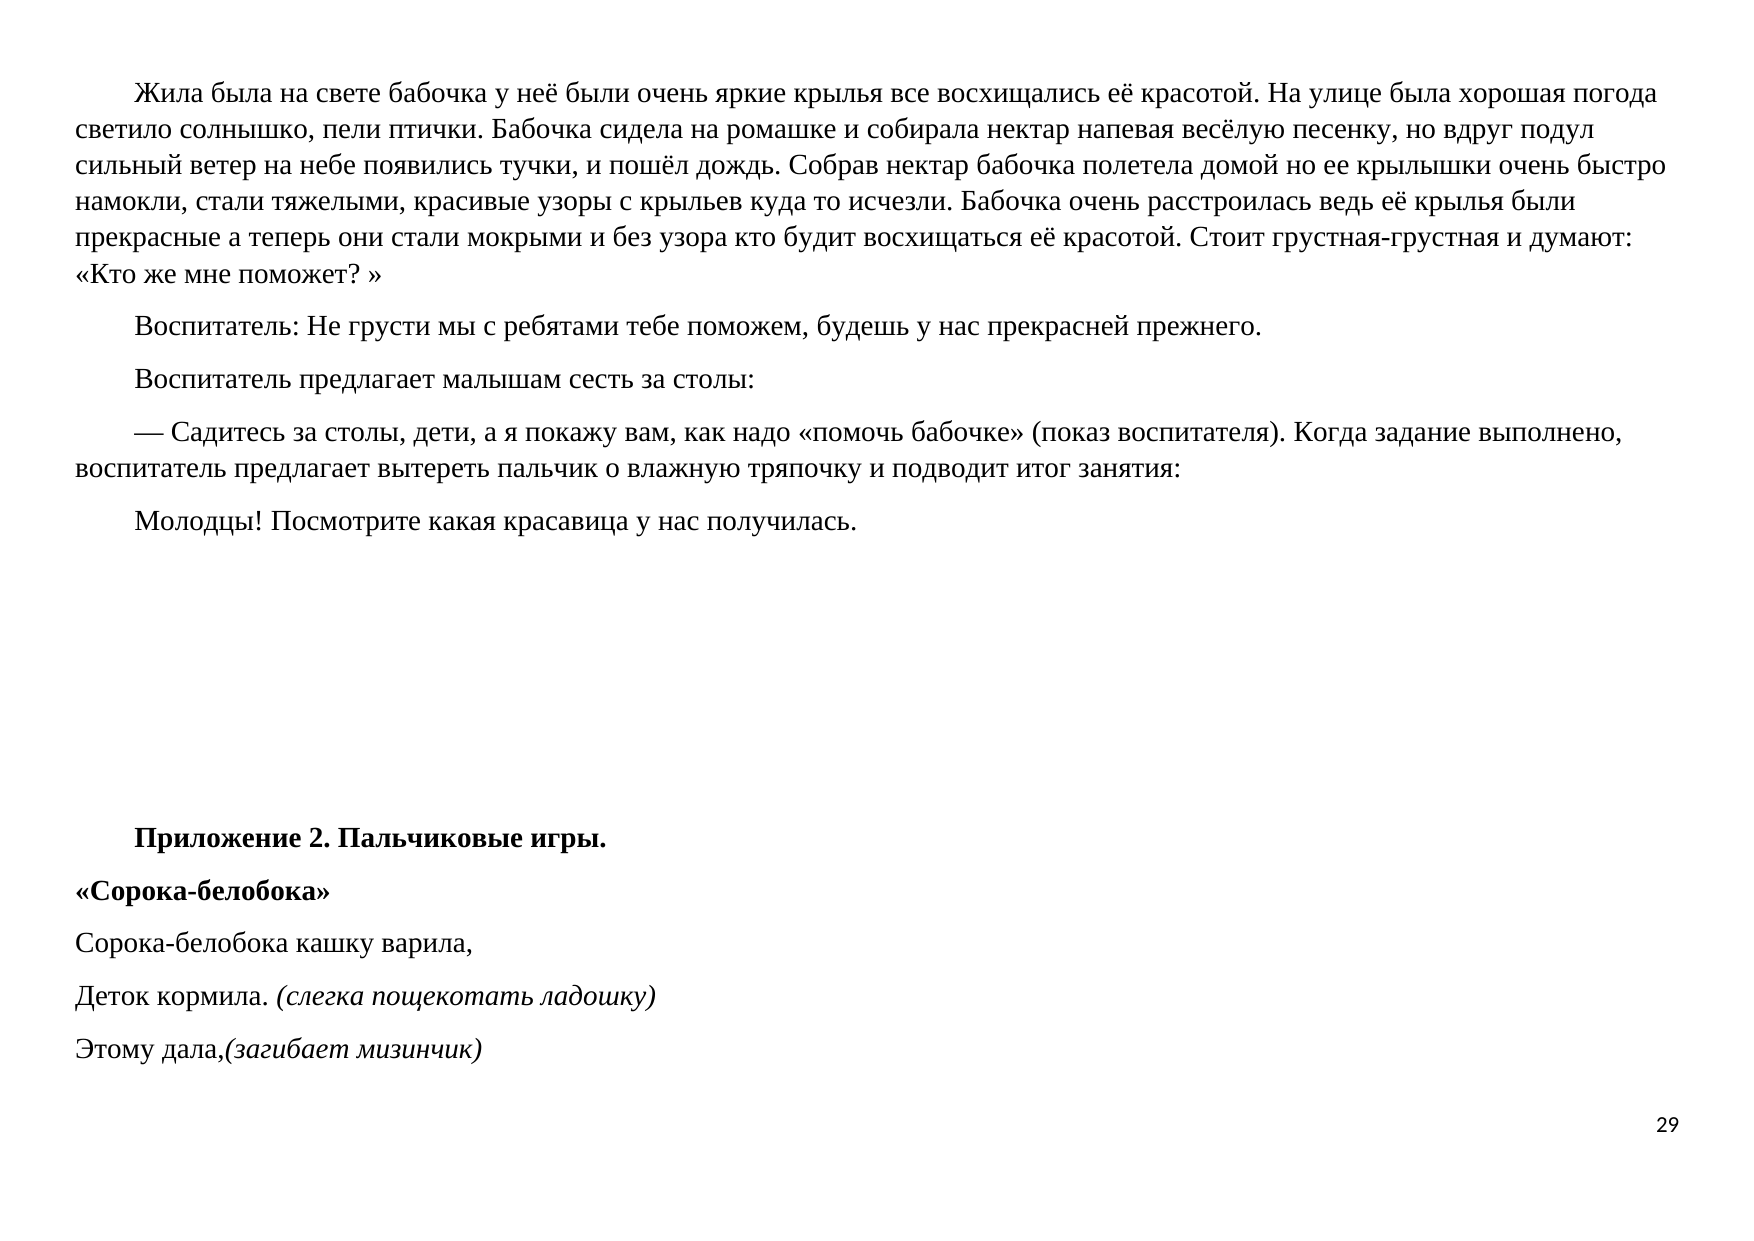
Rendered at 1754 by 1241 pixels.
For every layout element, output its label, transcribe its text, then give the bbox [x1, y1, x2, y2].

text Молодцы! Посмотрите какая красавица у нас получилась. [75, 503, 1679, 537]
text Сорока-белобока кашку варила, [75, 926, 1679, 959]
text Приложение 2. Пальчиковые игры. [75, 820, 1679, 853]
text Жила была на свете бабочка у неё были очень яркие крылья все восхищались её красотой. На улице была хорошая погода светило солнышко, пели птички. Бабочка сидела на ромашке и собирала нектар напевая весёлую песенку, но вдруг подул сильный ветер на небе появились тучки, и пошёл дождь. Собрав нектар бабочка полетела домой но ее крылышки очень быстро намокли, стали тяжелыми, красивые узоры с крыльев куда то исчезли. Бабочка очень расстроилась ведь её крылья были прекрасные а теперь они стали мокрыми и без узора кто будит восхищаться её красотой. Стоит грустная-грустная и думают: «Кто же мне поможет? » [75, 75, 1679, 289]
text Этому дала,(загибает мизинчик) [75, 1031, 1679, 1065]
text Воспитатель предлагает малышам сесть за столы: [75, 361, 1679, 395]
text «Сорока-белобока» [75, 873, 1679, 906]
text Воспитатель: Не грусти мы с ребятами тебе поможем, будешь у нас прекрасней прежнего. [75, 308, 1679, 342]
text — Садитесь за столы, дети, а я покажу вам, как надо «помочь бабочке» (показ воспитателя). Когда задание выполнено, воспитатель предлагает вытереть пальчик о влажную тряпочку и подводит итог занятия: [75, 414, 1679, 484]
text Деток кормила. (слегка пощекотать ладошку) [75, 978, 1679, 1012]
